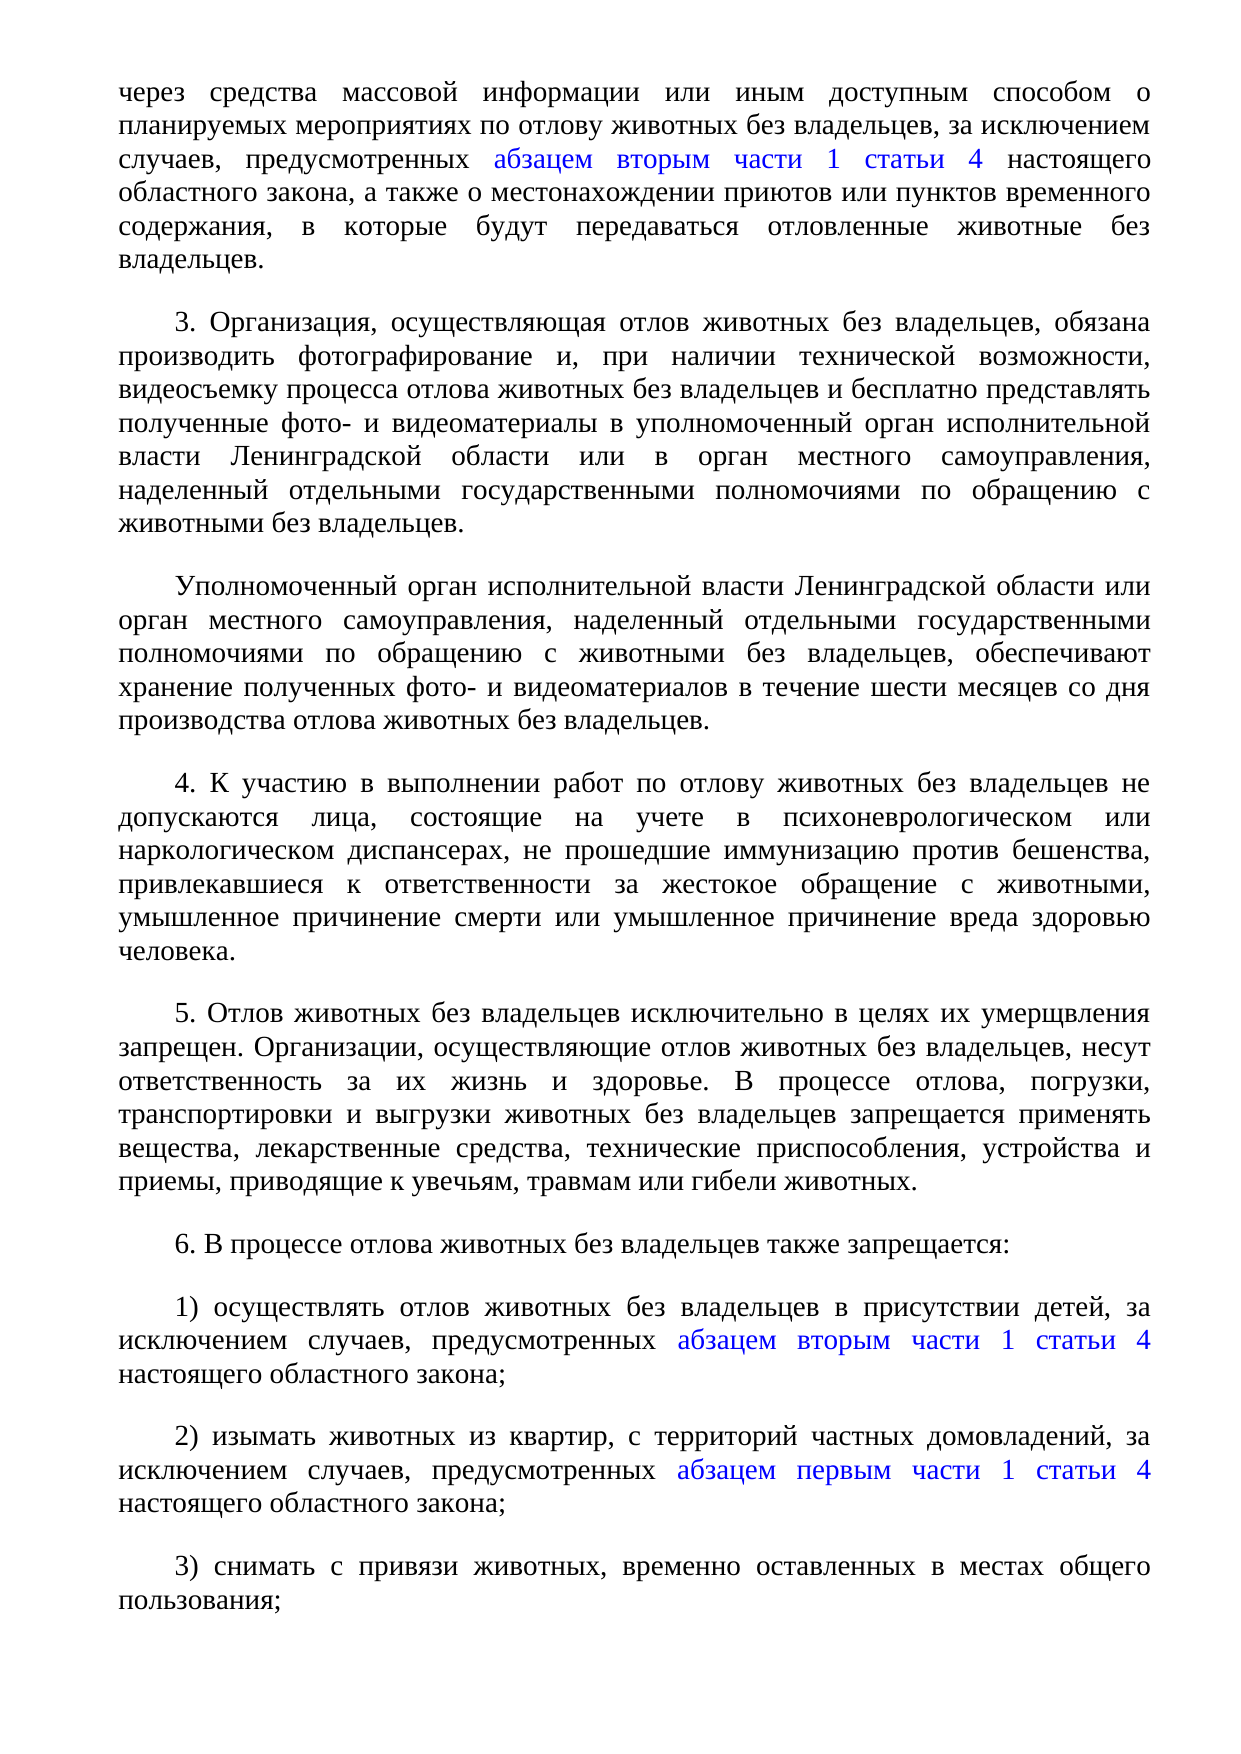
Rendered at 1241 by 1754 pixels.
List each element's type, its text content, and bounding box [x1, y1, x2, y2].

text 1) осуществлять отлов животных без владельцев в присутствии детей, за исключением случаев, предусмотренных абзацем вторым части 1 статьи 4 настоящего областного закона; [118, 1289, 1152, 1389]
text Уполномоченный орган исполнительной власти Ленинградской области или орган местного самоуправления, наделенный отдельными государственными полномочиями по обращению с животными без владельцев, обеспечивают хранение полученных фото- и видеоматериалов в течение шести месяцев со дня производства отлова животных без владельцев. [118, 568, 1152, 736]
text 4. К участию в выполнении работ по отлову животных без владельцев не допускаются лица, состоящие на учете в психоневрологическом или наркологическом диспансерах, не прошедшие иммунизацию против бешенства, привлекавшиеся к ответственности за жестокое обращение с животными, умышленное причинение смерти или умышленное причинение вреда здоровью человека. [118, 765, 1152, 966]
text 3. Организация, осуществляющая отлов животных без владельцев, обязана производить фотографирование и, при наличии технической возможности, видеосъемку процесса отлова животных без владельцев и бесплатно представлять полученные фото- и видеоматериалы в уполномоченный орган исполнительной власти Ленинградской области или в орган местного самоуправления, наделенный отдельными государственными полномочиями по обращению с животными без владельцев. [118, 304, 1152, 539]
text 2) изымать животных из квартир, с территорий частных домовладений, за исключением случаев, предусмотренных абзацем первым части 1 статьи 4 настоящего областного закона; [118, 1418, 1152, 1519]
text 6. В процессе отлова животных без владельцев также запрещается: [118, 1226, 1152, 1259]
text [118, 74, 1152, 275]
text 3) снимать с привязи животных, временно оставленных в местах общего пользования; [118, 1548, 1152, 1615]
text 5. Отлов животных без владельцев исключительно в целях их умерщвления запрещен. Организации, осуществляющие отлов животных без владельцев, несут ответственность за их жизнь и здоровье. В процессе отлова, погрузки, транспортировки и выгрузки животных без владельцев запрещается применять вещества, лекарственные средства, технические приспособления, устройства и приемы, приводящие к увечьям, травмам или гибели животных. [118, 996, 1152, 1197]
